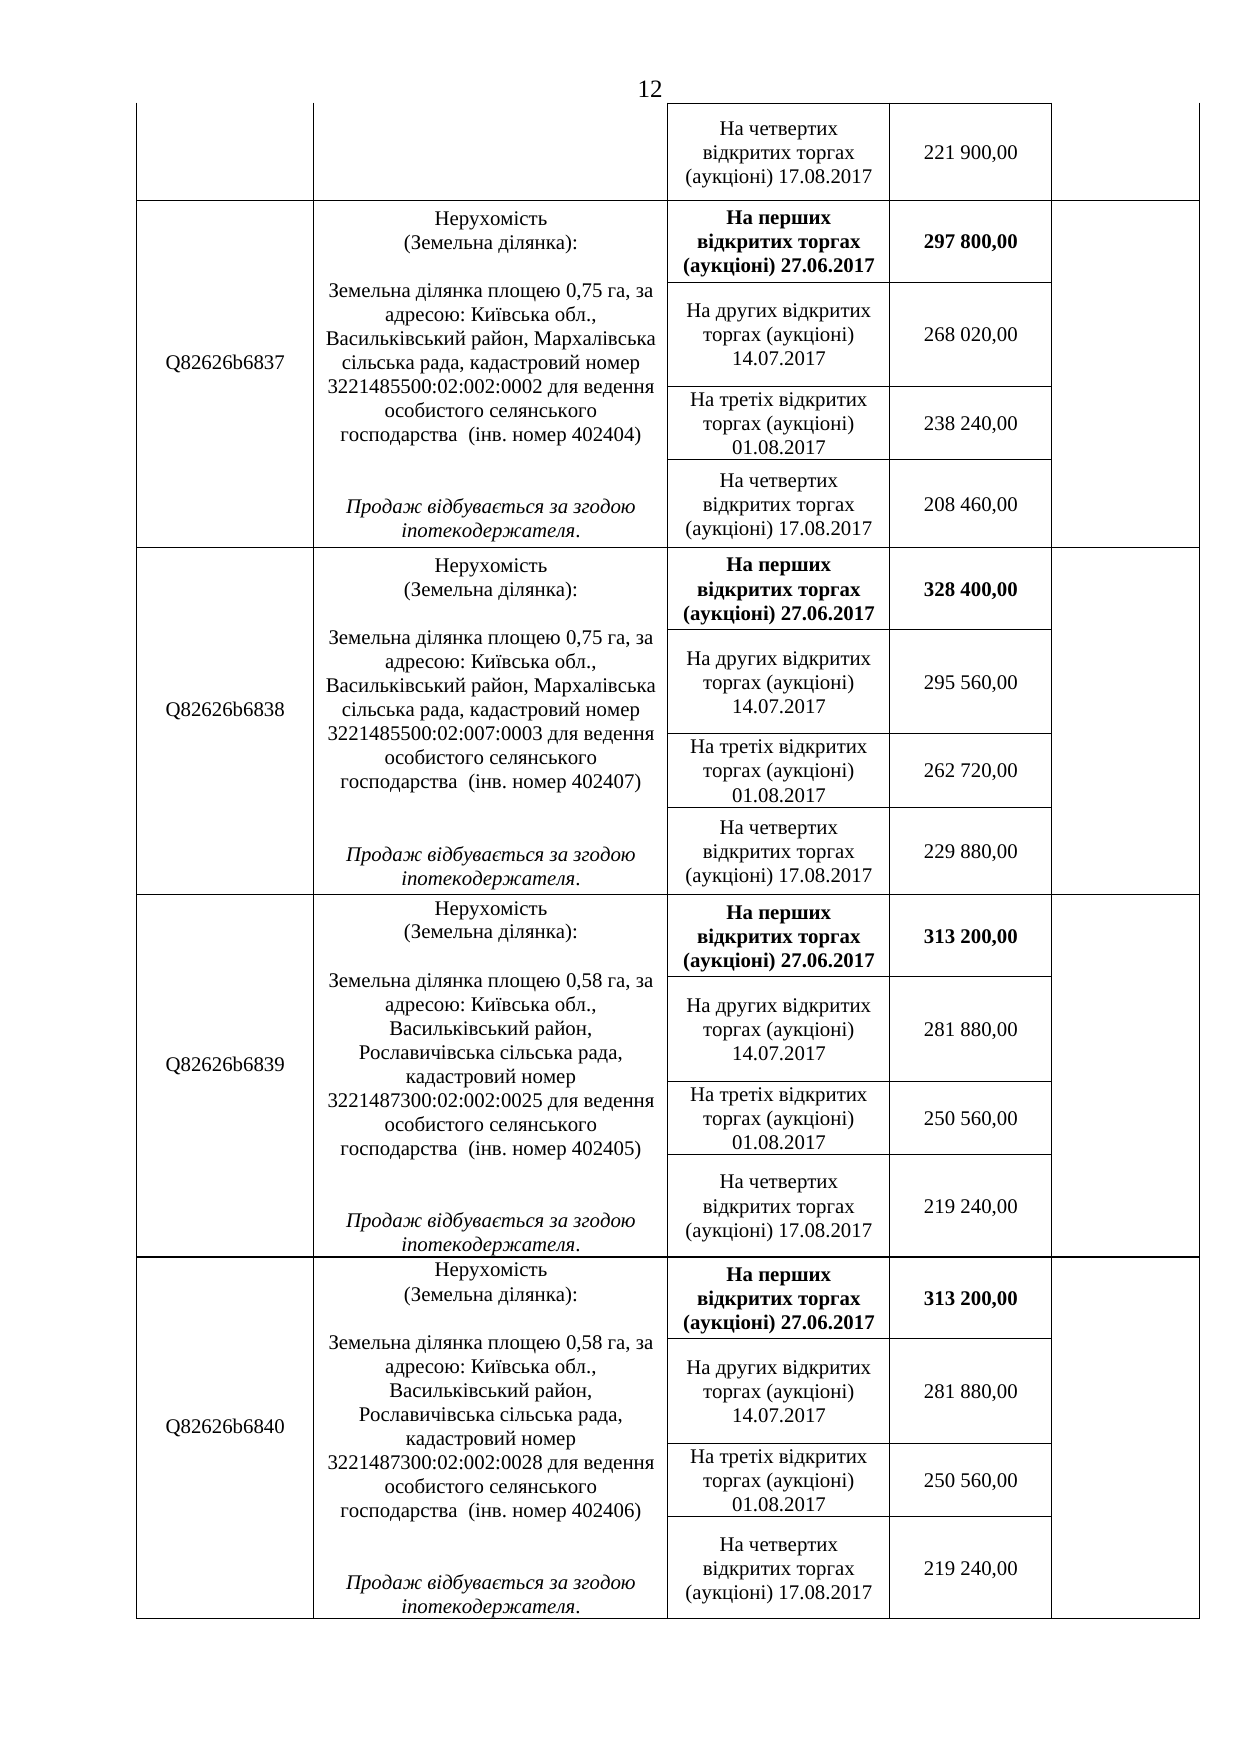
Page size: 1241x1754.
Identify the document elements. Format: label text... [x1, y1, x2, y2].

table_cell На других відкритих торгах (аукціоні) 14.07.2017 [668, 630, 889, 733]
table_cell 219 240,00 [890, 1517, 1051, 1618]
table_cell 268 020,00 [890, 283, 1051, 386]
table_cell На других відкритих торгах (аукціоні) 14.07.2017 [668, 977, 889, 1081]
table_cell На четвертих відкритих торгах (аукціоні) 17.08.2017 [668, 1155, 889, 1256]
table_cell 295 560,00 [890, 630, 1051, 733]
table_cell [1052, 1258, 1199, 1618]
table_cell Нерухомість (Земельна ділянка): Земельна ділянка площею 0,75 га, за адресою: Київська обл., Васильківський район, Мархалівська сільська рада, кадастровий номер 3221485500:02:002:0002 для ведення особистого селянського господарства (інв. номер 402404) Продаж відбувається за згодою іпотекодержателя. [314, 201, 667, 547]
table_cell 208 460,00 [890, 460, 1051, 547]
table_cell 250 560,00 [890, 1444, 1051, 1516]
table_cell На четвертих відкритих торгах (аукціоні) 17.08.2017 [668, 1517, 889, 1618]
table_cell Нерухомість (Земельна ділянка): Земельна ділянка площею 0,58 га, за адресою: Київська обл., Васильківський район, Рославичівська сільська рада, кадастровий номер 3221487300:02:002:0025 для ведення особистого селянського господарства (інв. номер 402405) Продаж відбувається за згодою іпотекодержателя. [314, 895, 667, 1256]
table_cell [1052, 201, 1199, 547]
table_cell 229 880,00 [890, 808, 1051, 894]
table_cell 238 240,00 [890, 387, 1051, 459]
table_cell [668, 201, 889, 282]
table_cell На третіх відкритих торгах (аукціоні) 01.08.2017 [668, 387, 889, 459]
table_cell Q82626b6838 [137, 548, 313, 894]
table_cell 219 240,00 [890, 1155, 1051, 1256]
table_cell 221 900,00 [890, 104, 1051, 200]
table_cell Нерухомість (Земельна ділянка): Земельна ділянка площею 0,75 га, за адресою: Київська обл., Васильківський район, Мархалівська сільська рада, кадастровий номер 3221485500:02:007:0003 для ведення особистого селянського господарства (інв. номер 402407) Продаж відбувається за згодою іпотекодержателя. [314, 548, 667, 894]
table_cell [668, 283, 889, 386]
table_cell Нерухомість (Земельна ділянка): Земельна ділянка площею 0,58 га, за адресою: Київська обл., Васильківський район, Рославичівська сільська рада, кадастровий номер 3221487300:02:002:0028 для ведення особистого селянського господарства (інв. номер 402406) Продаж відбувається за згодою іпотекодержателя. [314, 1258, 667, 1618]
table_cell На четвертих відкритих торгах (аукціоні) 17.08.2017 [668, 460, 889, 547]
table_cell 250 560,00 [890, 1082, 1051, 1154]
table_cell 297 800,00 [890, 201, 1051, 282]
table_cell На перших відкритих торгах (аукціоні) 27.06.2017 [668, 895, 889, 976]
table_cell [1052, 895, 1199, 1256]
table_cell На четвертих відкритих торгах (аукціоні) 17.08.2017 [668, 104, 889, 200]
table_cell [1052, 548, 1199, 894]
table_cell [668, 1444, 889, 1516]
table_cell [668, 1339, 889, 1443]
table_cell На перших відкритих торгах (аукціоні) 27.06.2017 [668, 1258, 889, 1338]
table_cell 281 880,00 [890, 977, 1051, 1081]
table_cell 262 720,00 [890, 734, 1051, 807]
table_cell На четвертих відкритих торгах (аукціоні) 17.08.2017 [668, 808, 889, 894]
table_cell 281 880,00 [890, 1339, 1051, 1443]
table_cell 313 200,00 [890, 895, 1051, 976]
table_cell 328 400,00 [890, 548, 1051, 629]
table_cell Q82626b6839 [137, 895, 313, 1256]
table_cell На третіх відкритих торгах (аукціоні) 01.08.2017 [668, 1082, 889, 1154]
table_cell На третіх відкритих торгах (аукціоні) 01.08.2017 [668, 734, 889, 807]
table_cell 313 200,00 [890, 1258, 1051, 1338]
table_cell Q82626b6837 [137, 201, 313, 547]
table_cell На перших відкритих торгах (аукціоні) 27.06.2017 [668, 548, 889, 629]
table_cell Q82626b6840 [137, 1258, 313, 1618]
